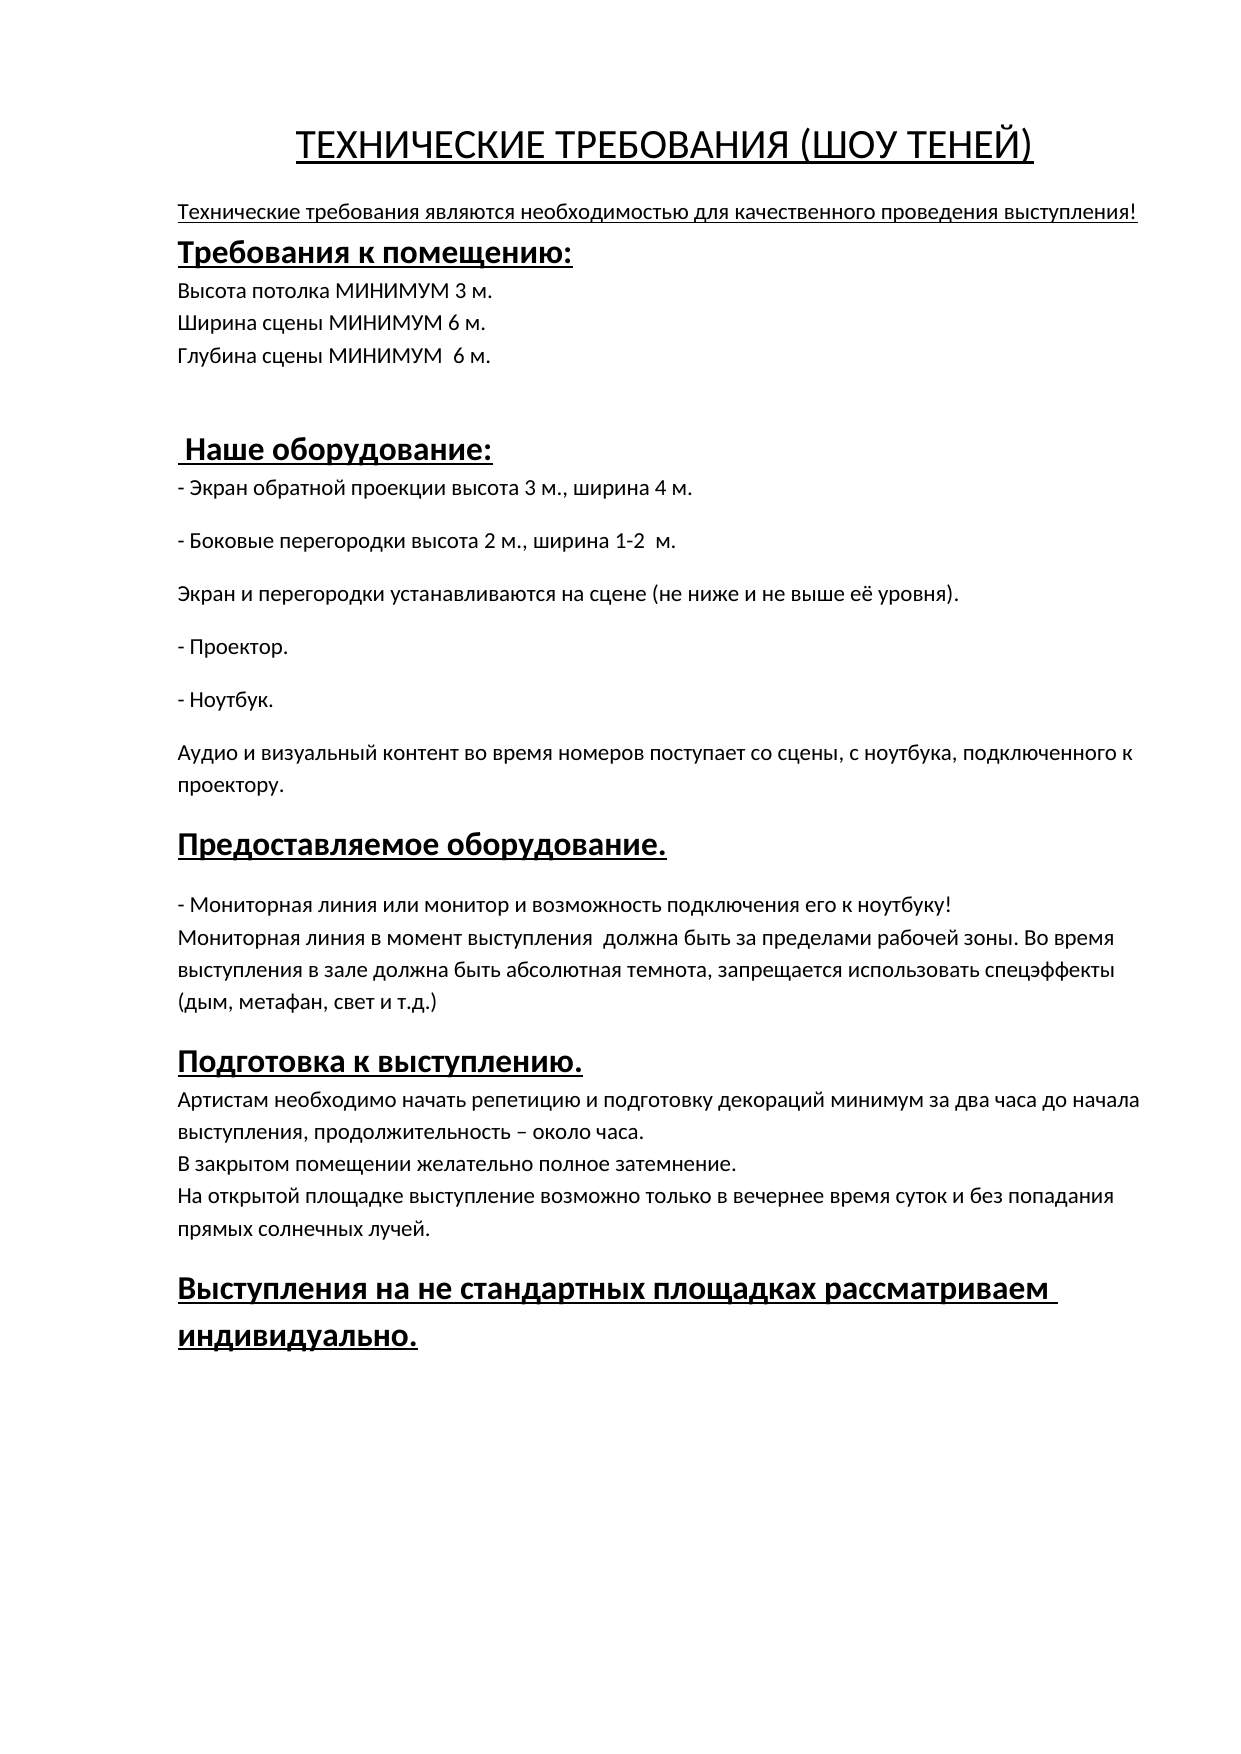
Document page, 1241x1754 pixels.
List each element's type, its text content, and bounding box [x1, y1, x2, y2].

text - Боковые перегородки высота 2 м., ширина 1-2 м. [177, 526, 1152, 554]
text Наше оборудование: - Экран обратной проекции высота 3 м., ширина 4 м. [177, 394, 1152, 501]
text Аудио и визуальный контент во время номеров поступает со сцены, с ноутбука, подключенного к проектору. [177, 738, 1152, 798]
text - Ноутбук. [177, 685, 1152, 713]
text Выступления на не стандартных площадках рассматриваем индивидуально. [177, 1267, 1152, 1433]
text - Проектор. [177, 632, 1152, 660]
text ТЕХНИЧЕСКИЕ ТРЕБОВАНИЯ (ШОУ ТЕНЕЙ) [177, 118, 1152, 169]
text Предоставляемое оборудование. [177, 823, 1152, 864]
text Подготовка к выступлению. Артистам необходимо начать репетицию и подготовку декораций минимум за два часа до начала выступления, продолжительность – около часа. В закрытом помещении желательно полное затемнение. На открытой площадке выступление возможно только в вечернее время суток и без попадания прямых солнечных лучей. [177, 1040, 1152, 1242]
text Технические требования являются необходимостью для качественного проведения выступления! Требования к помещению: Высота потолка МИНИМУМ 3 м. Ширина сцены МИНИМУМ 6 м. Глубина сцены МИНИМУМ 6 м. [177, 197, 1152, 369]
text - Мониторная линия или монитор и возможность подключения его к ноутбуку! Мониторная линия в момент выступления должна быть за пределами рабочей зоны. Во время выступления в зале должна быть абсолютная темнота, запрещается использовать спецэффекты (дым, метафан, свет и т.д.) [177, 891, 1152, 1015]
text Экран и перегородки устанавливаются на сцене (не ниже и не выше её уровня). [177, 579, 1152, 607]
